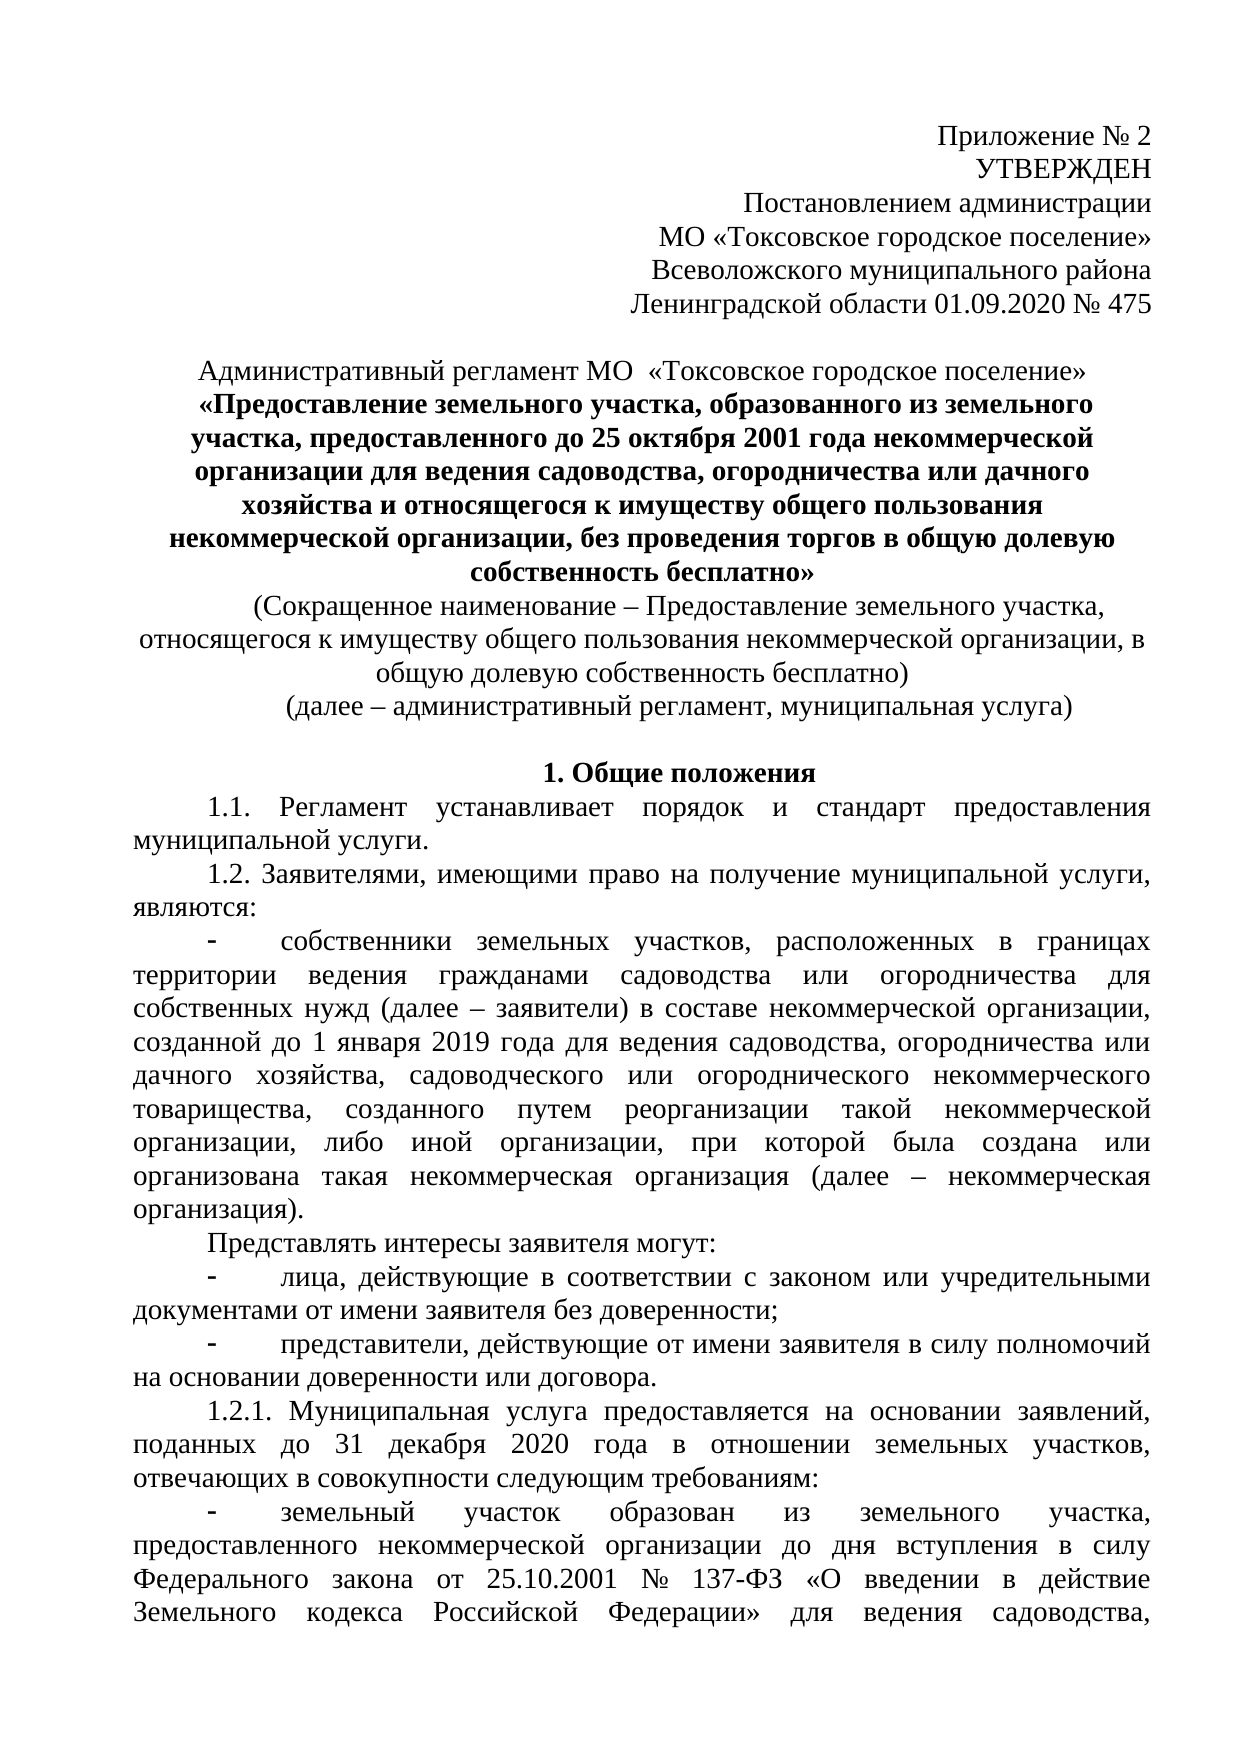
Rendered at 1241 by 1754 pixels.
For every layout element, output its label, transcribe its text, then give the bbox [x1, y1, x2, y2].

text 1. Общие положения [133, 755, 1152, 789]
title УТВЕРЖДЕН [133, 152, 1152, 185]
text «Предоставление земельного участка, образованного из земельного участка, предоставленного до 25 октября 2001 года некоммерческой организации для ведения садоводства, огородничества или дачного хозяйства и относящегося к имуществу общего пользования некоммерческой организации, без проведения торгов в общую долевую собственность бесплатно» [133, 386, 1152, 588]
title Приложение № 2 [133, 118, 1152, 152]
text Административный регламент МО «Токсовское городское поселение» [133, 353, 1152, 386]
title Всеволожского муниципального района [133, 252, 1152, 286]
text 1.2. Заявителями, имеющими право на получение муниципальной услуги, являются: [133, 856, 1152, 923]
text (далее – административный регламент, муниципальная услуга) [133, 688, 1152, 722]
title МО «Токсовское городское поселение» [133, 219, 1152, 252]
list собственники земельных участков, расположенных в границах территории ведения гражданами садоводства или огородничества для собственных нужд (далее – заявители) в составе некоммерческой организации, созданной до 1 января 2019 года для ведения садоводства, огородничества или дачного хозяйства, садоводческого или огороднического некоммерческого товарищества, созданного путем реорганизации такой некоммерческой организации, либо иной организации, при которой была создана или организована такая некоммерческая организация (далее – некоммерческая организация). [133, 923, 1152, 1225]
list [133, 1494, 1152, 1628]
text (Сокращенное наименование – Предоставление земельного участка, относящегося к имуществу общего пользования некоммерческой организации, в общую долевую собственность бесплатно) [133, 588, 1152, 688]
text 1.1. Регламент устанавливает порядок и стандарт предоставления муниципальной услуги. [133, 789, 1152, 856]
title Ленинградской области 01.09.2020 № 475 [133, 286, 1152, 319]
list лица, действующие в соответствии с законом или учредительными документами от имени заявителя без доверенности; [133, 1259, 1152, 1326]
title Постановлением администрации [133, 185, 1152, 219]
text 1.2.1. Муниципальная услуга предоставляется на основании заявлений, поданных до 31 декабря 2020 года в отношении земельных участков, отвечающих в совокупности следующим требованиям: [133, 1393, 1152, 1494]
list представители, действующие от имени заявителя в силу полномочий на основании доверенности или договора. [133, 1326, 1152, 1393]
list Представлять интересы заявителя могут: [207, 1225, 1152, 1259]
